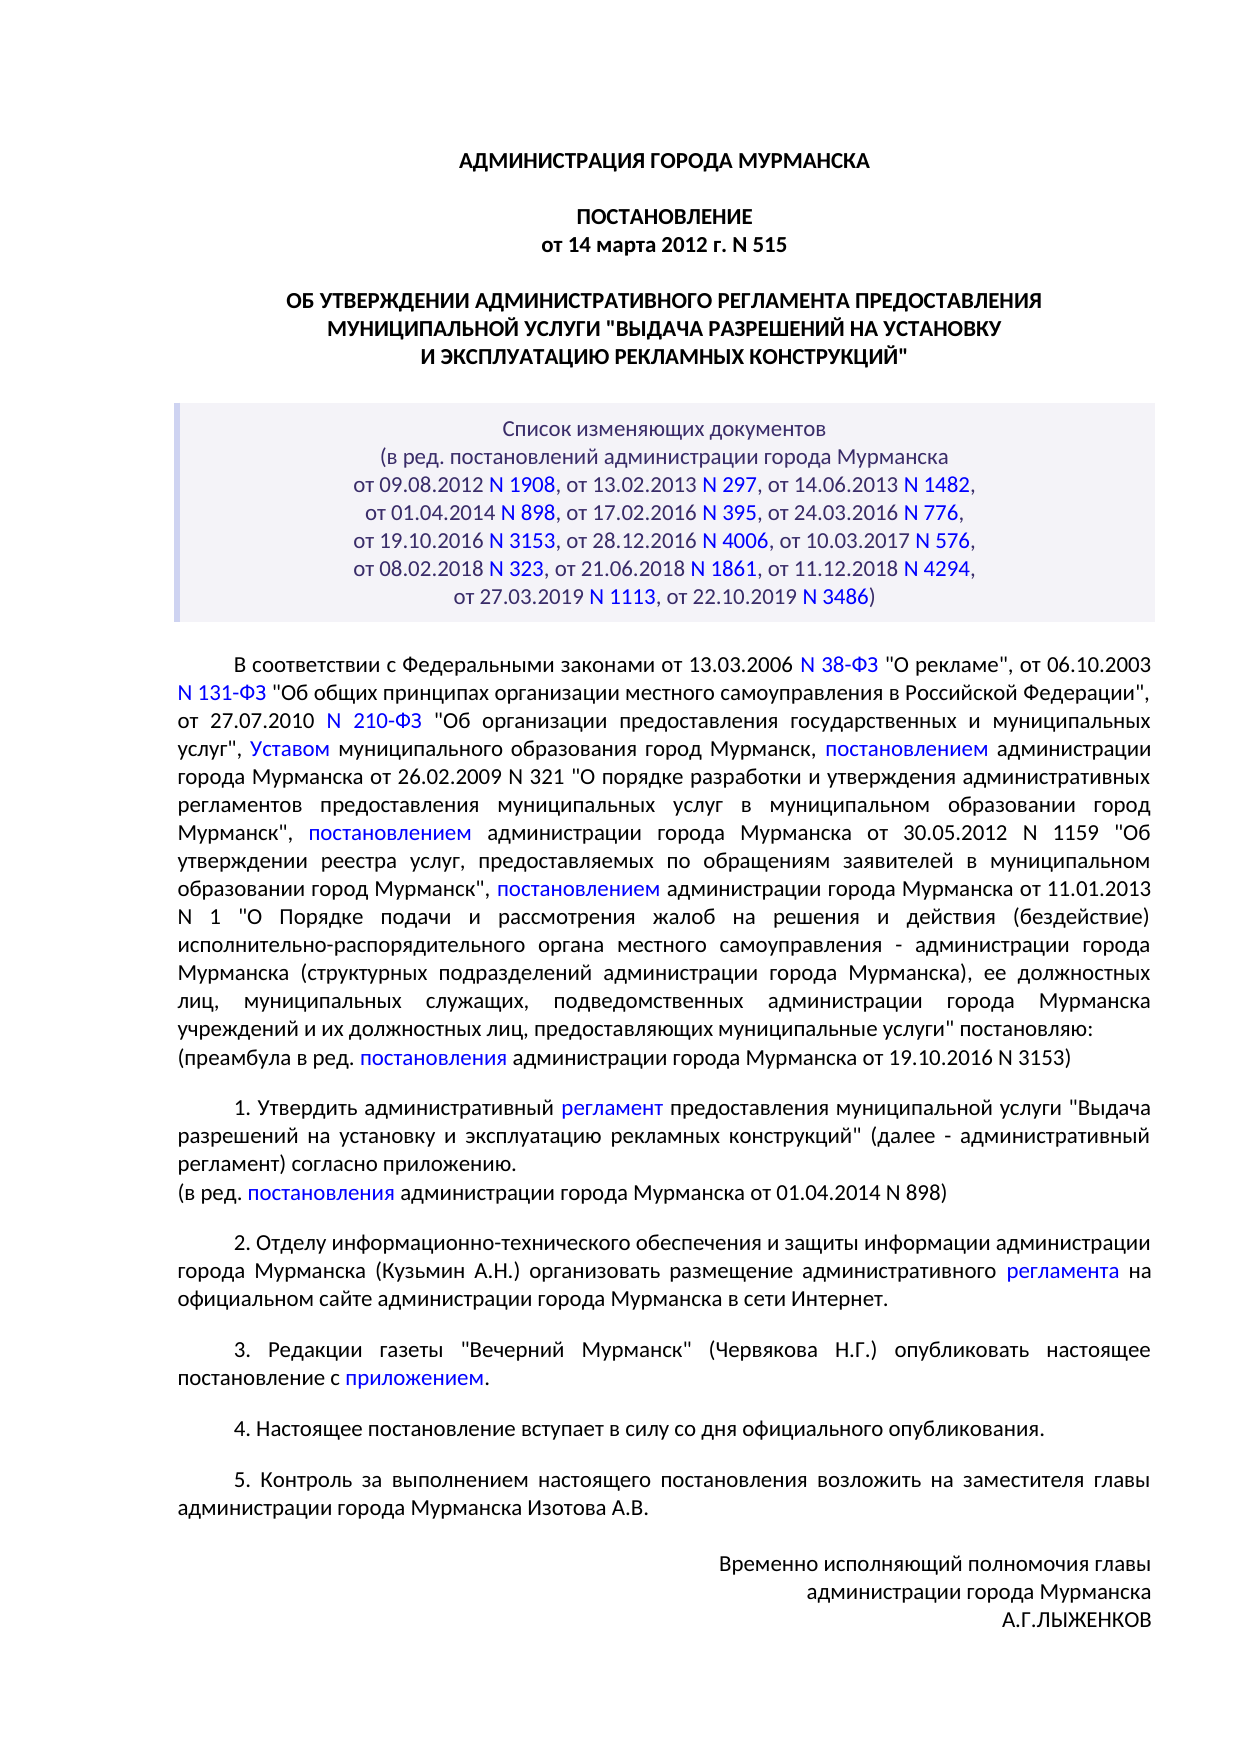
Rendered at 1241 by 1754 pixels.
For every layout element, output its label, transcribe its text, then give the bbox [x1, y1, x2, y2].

text 2. Отделу информационно-технического обеспечения и защиты информации администрации города Мурманска (Кузьмин А.Н.) организовать размещение административного регламента на официальном сайте администрации города Мурманска в сети Интернет. [177, 1228, 1152, 1313]
text 3. Редакции газеты "Вечерний Мурманск" (Червякова Н.Г.) опубликовать настоящее постановление с приложением. [177, 1336, 1152, 1392]
text администрации города Мурманска [177, 1577, 1152, 1606]
text В соответствии с Федеральными законами от 13.03.2006 N 38-ФЗ "О рекламе", от 06.10.2003 N 131-ФЗ "Об общих принципах организации местного самоуправления в Российской Федерации", от 27.07.2010 N 210-ФЗ "Об организации предоставления государственных и муниципальных услуг", Уставом муниципального образования город Мурманск, постановлением администрации города Мурманска от 26.02.2009 N 321 "О порядке разработки и утверждения административных регламентов предоставления муниципальных услуг в муниципальном образовании город Мурманск", постановлением администрации города Мурманска от 30.05.2012 N 1159 "Об утверждении реестра услуг, предоставляемых по обращениям заявителей в муниципальном образовании город Мурманск", постановлением администрации города Мурманска от 11.01.2013 N 1 "О Порядке подачи и рассмотрения жалоб на решения и действия (бездействие) исполнительно-распорядительного органа местного самоуправления - администрации города Мурманска (структурных подразделений администрации города Мурманска), ее должностных лиц, муниципальных служащих, подведомственных администрации города Мурманска учреждений и их должностных лиц, предоставляющих муниципальные услуги" постановляю: [177, 650, 1152, 1043]
title ОБ УТВЕРЖДЕНИИ АДМИНИСТРАТИВНОГО РЕГЛАМЕНТА ПРЕДОСТАВЛЕНИЯ [177, 286, 1152, 314]
title ПОСТАНОВЛЕНИЕ [177, 202, 1152, 230]
text (в ред. постановления администрации города Мурманска от 01.04.2014 N 898) [177, 1178, 1152, 1206]
text 1. Утвердить административный регламент предоставления муниципальной услуги "Выдача разрешений на установку и эксплуатацию рекламных конструкций" (далее - административный регламент) согласно приложению. [177, 1093, 1152, 1178]
text (преамбула в ред. постановления администрации города Мурманска от 19.10.2016 N 3153) [177, 1043, 1152, 1071]
text А.Г.ЛЫЖЕНКОВ [177, 1606, 1152, 1633]
text 5. Контроль за выполнением настоящего постановления возложить на заместителя главы администрации города Мурманска Изотова А.В. [177, 1465, 1152, 1521]
title МУНИЦИПАЛЬНОЙ УСЛУГИ "ВЫДАЧА РАЗРЕШЕНИЙ НА УСТАНОВКУ [177, 314, 1152, 342]
title АДМИНИСТРАЦИЯ ГОРОДА МУРМАНСКА [177, 146, 1152, 174]
title от 14 марта 2012 г. N 515 [177, 230, 1152, 258]
title И ЭКСПЛУАТАЦИЮ РЕКЛАМНЫХ КОНСТРУКЦИЙ" [177, 342, 1152, 370]
text Временно исполняющий полномочия главы [177, 1549, 1152, 1577]
table_header Список изменяющих документов (в ред. постановлений администрации города Мурманска от 09.08.2012 N 1908, от 13.02.2013 N 297, от 14.06.2013 N 1482, от 01.04.2014 N 898, от 17.02.2016 N 395, от 24.03.2016 N 776, от 19.10.2016 N 3153, от 28.12.2016 N 4006, от 10.03.2017 N 576, от 08.02.2018 N 323, от 21.06.2018 N 1861, от 11.12.2018 N 4294, от 27.03.2019 N 1113, от 22.10.2019 N 3486) [180, 403, 1149, 622]
text 4. Настоящее постановление вступает в силу со дня официального опубликования. [177, 1414, 1152, 1442]
